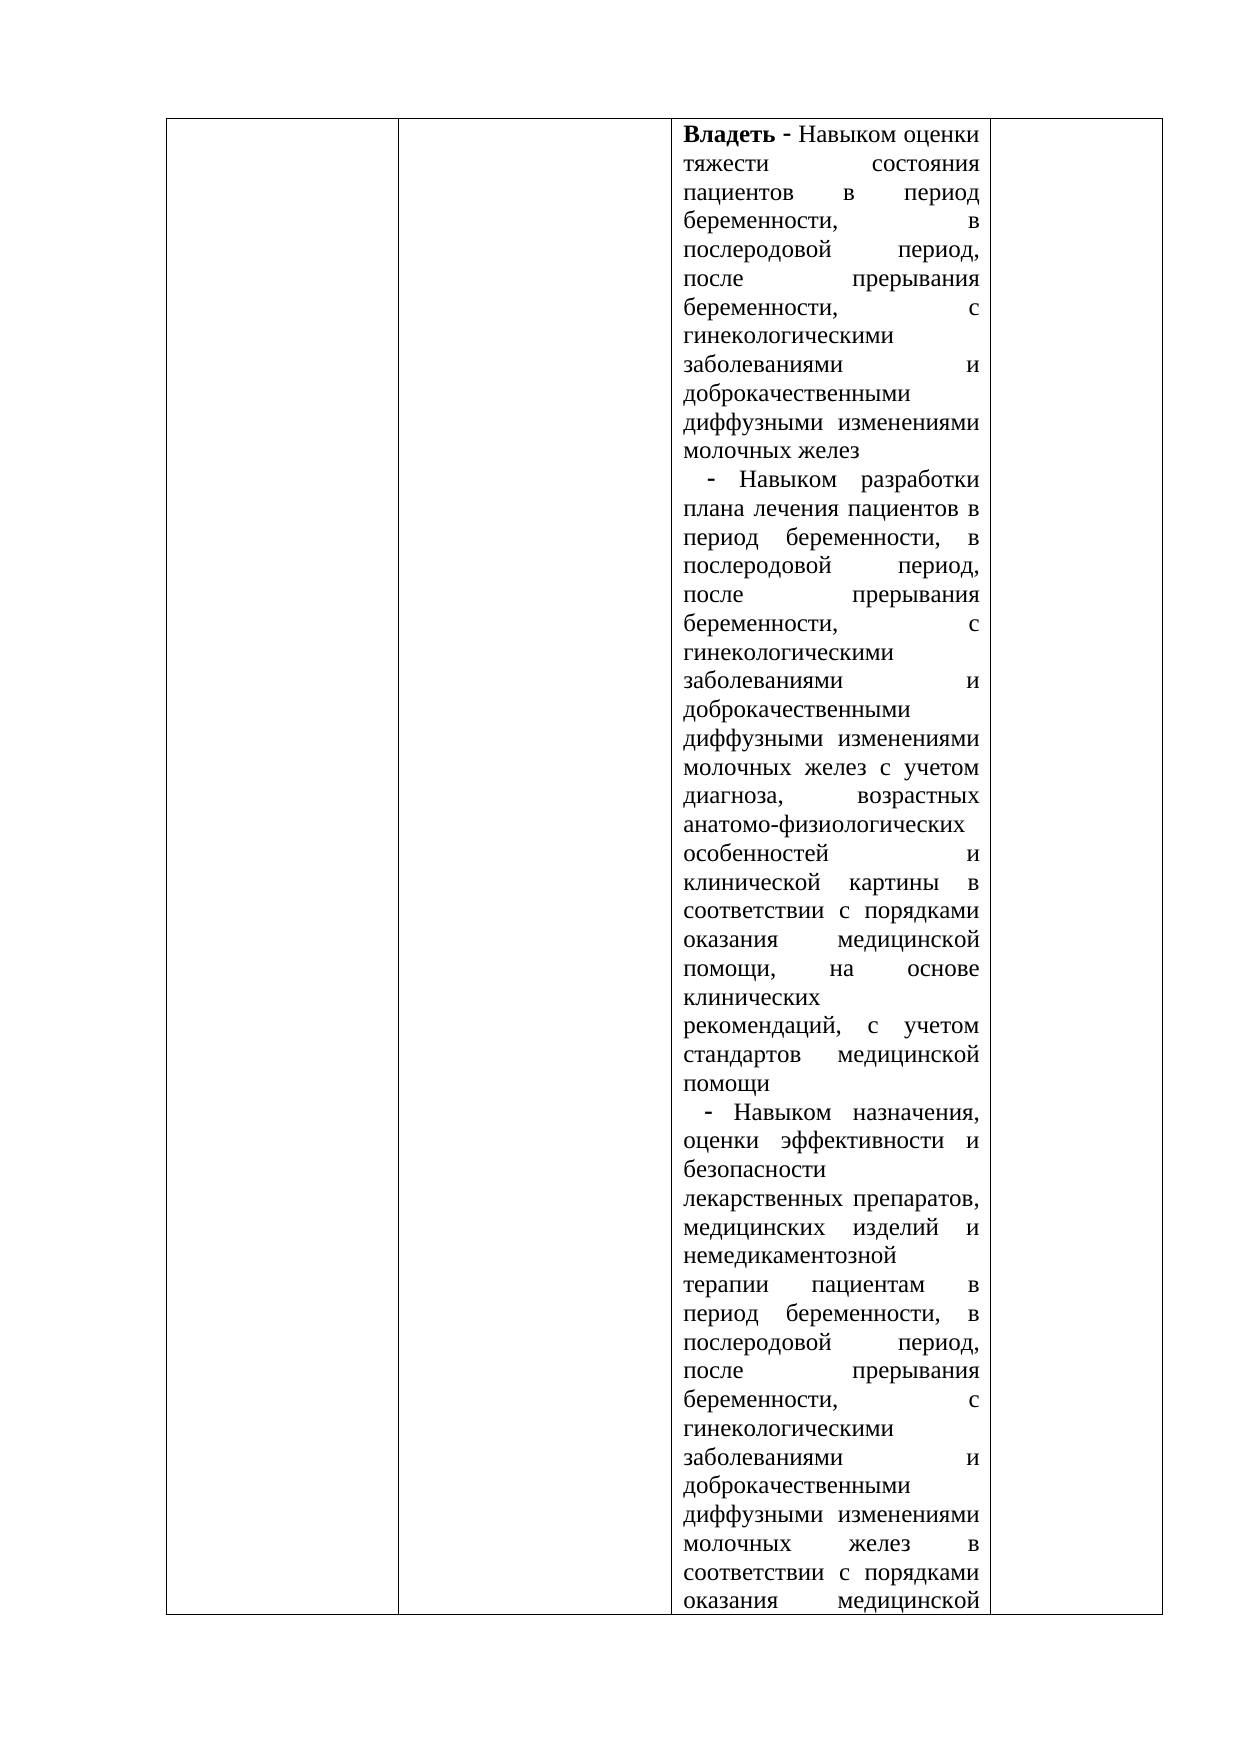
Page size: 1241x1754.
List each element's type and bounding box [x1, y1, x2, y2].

table_cell [672, 119, 990, 1614]
table_cell [991, 119, 1162, 1614]
